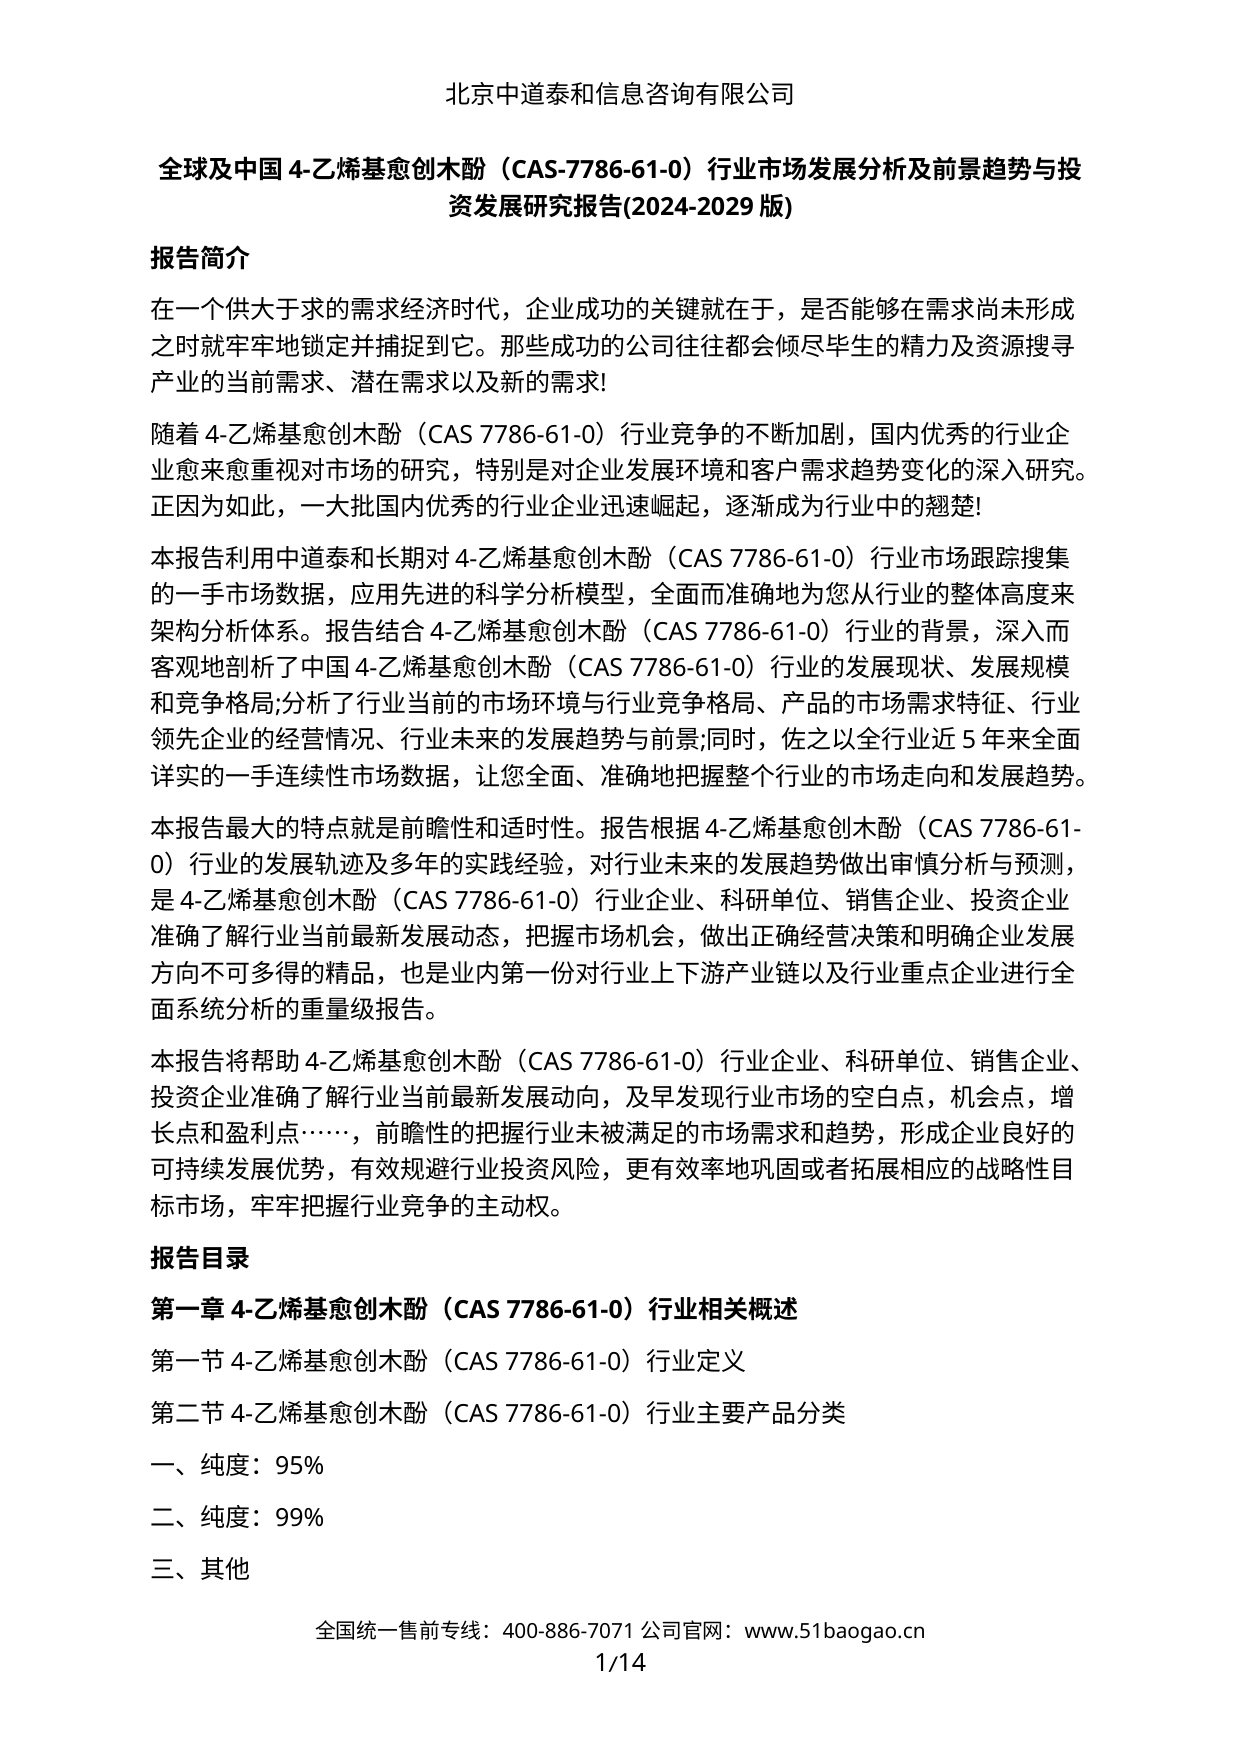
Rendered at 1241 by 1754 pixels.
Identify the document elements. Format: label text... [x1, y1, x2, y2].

text 第二节 4-乙烯基愈创木酚（CAS 7786-61-0）行业主要产品分类 [150, 1394, 1090, 1430]
text 本报告利用中道泰和长期对4-乙烯基愈创木酚（CAS 7786-61-0）行业市场跟踪搜集的一手市场数据，应用先进的科学分析模型，全面而准确地为您从行业的整体高度来架构分析体系。报告结合4-乙烯基愈创木酚（CAS 7786-61-0）行业的背景，深入而客观地剖析了中国4-乙烯基愈创木酚（CAS 7786-61-0）行业的发展现状、发展规模和竞争格局;分析了行业当前的市场环境与行业竞争格局、产品的市场需求特征、行业领先企业的经营情况、行业未来的发展趋势与前景;同时，佐之以全行业近5年来全面详实的一手连续性市场数据，让您全面、准确地把握整个行业的市场走向和发展趋势。 [150, 539, 1090, 792]
text 第一章 4-乙烯基愈创木酚（CAS 7786-61-0）行业相关概述 [150, 1290, 1090, 1326]
text 全球及中国4-乙烯基愈创木酚（CAS-7786-61-0）行业市场发展分析及前景趋势与投资发展研究报告(2024-2029版) [150, 150, 1090, 222]
text 报告目录 [150, 1238, 1090, 1274]
text 本报告将帮助4-乙烯基愈创木酚（CAS 7786-61-0）行业企业、科研单位、销售企业、投资企业准确了解行业当前最新发展动向，及早发现行业市场的空白点，机会点，增长点和盈利点……，前瞻性的把握行业未被满足的市场需求和趋势，形成企业良好的可持续发展优势，有效规避行业投资风险，更有效率地巩固或者拓展相应的战略性目标市场，牢牢把握行业竞争的主动权。 [150, 1041, 1090, 1222]
text 二、纯度：99% [150, 1497, 1090, 1534]
text 报告简介 [150, 238, 1090, 274]
text 一、纯度：95% [150, 1446, 1090, 1482]
text 第一节 4-乙烯基愈创木酚（CAS 7786-61-0）行业定义 [150, 1342, 1090, 1378]
text 三、其他 [150, 1549, 1090, 1586]
text 在一个供大于求的需求经济时代，企业成功的关键就在于，是否能够在需求尚未形成之时就牢牢地锁定并捕捉到它。那些成功的公司往往都会倾尽毕生的精力及资源搜寻产业的当前需求、潜在需求以及新的需求! [150, 290, 1090, 399]
text 本报告最大的特点就是前瞻性和适时性。报告根据4-乙烯基愈创木酚（CAS 7786-61-0）行业的发展轨迹及多年的实践经验，对行业未来的发展趋势做出审慎分析与预测，是4-乙烯基愈创木酚（CAS 7786-61-0）行业企业、科研单位、销售企业、投资企业准确了解行业当前最新发展动态，把握市场机会，做出正确经营决策和明确企业发展方向不可多得的精品，也是业内第一份对行业上下游产业链以及行业重点企业进行全面系统分析的重量级报告。 [150, 808, 1090, 1026]
text 随着4-乙烯基愈创木酚（CAS 7786-61-0）行业竞争的不断加剧，国内优秀的行业企业愈来愈重视对市场的研究，特别是对企业发展环境和客户需求趋势变化的深入研究。正因为如此，一大批国内优秀的行业企业迅速崛起，逐渐成为行业中的翘楚! [150, 414, 1090, 523]
